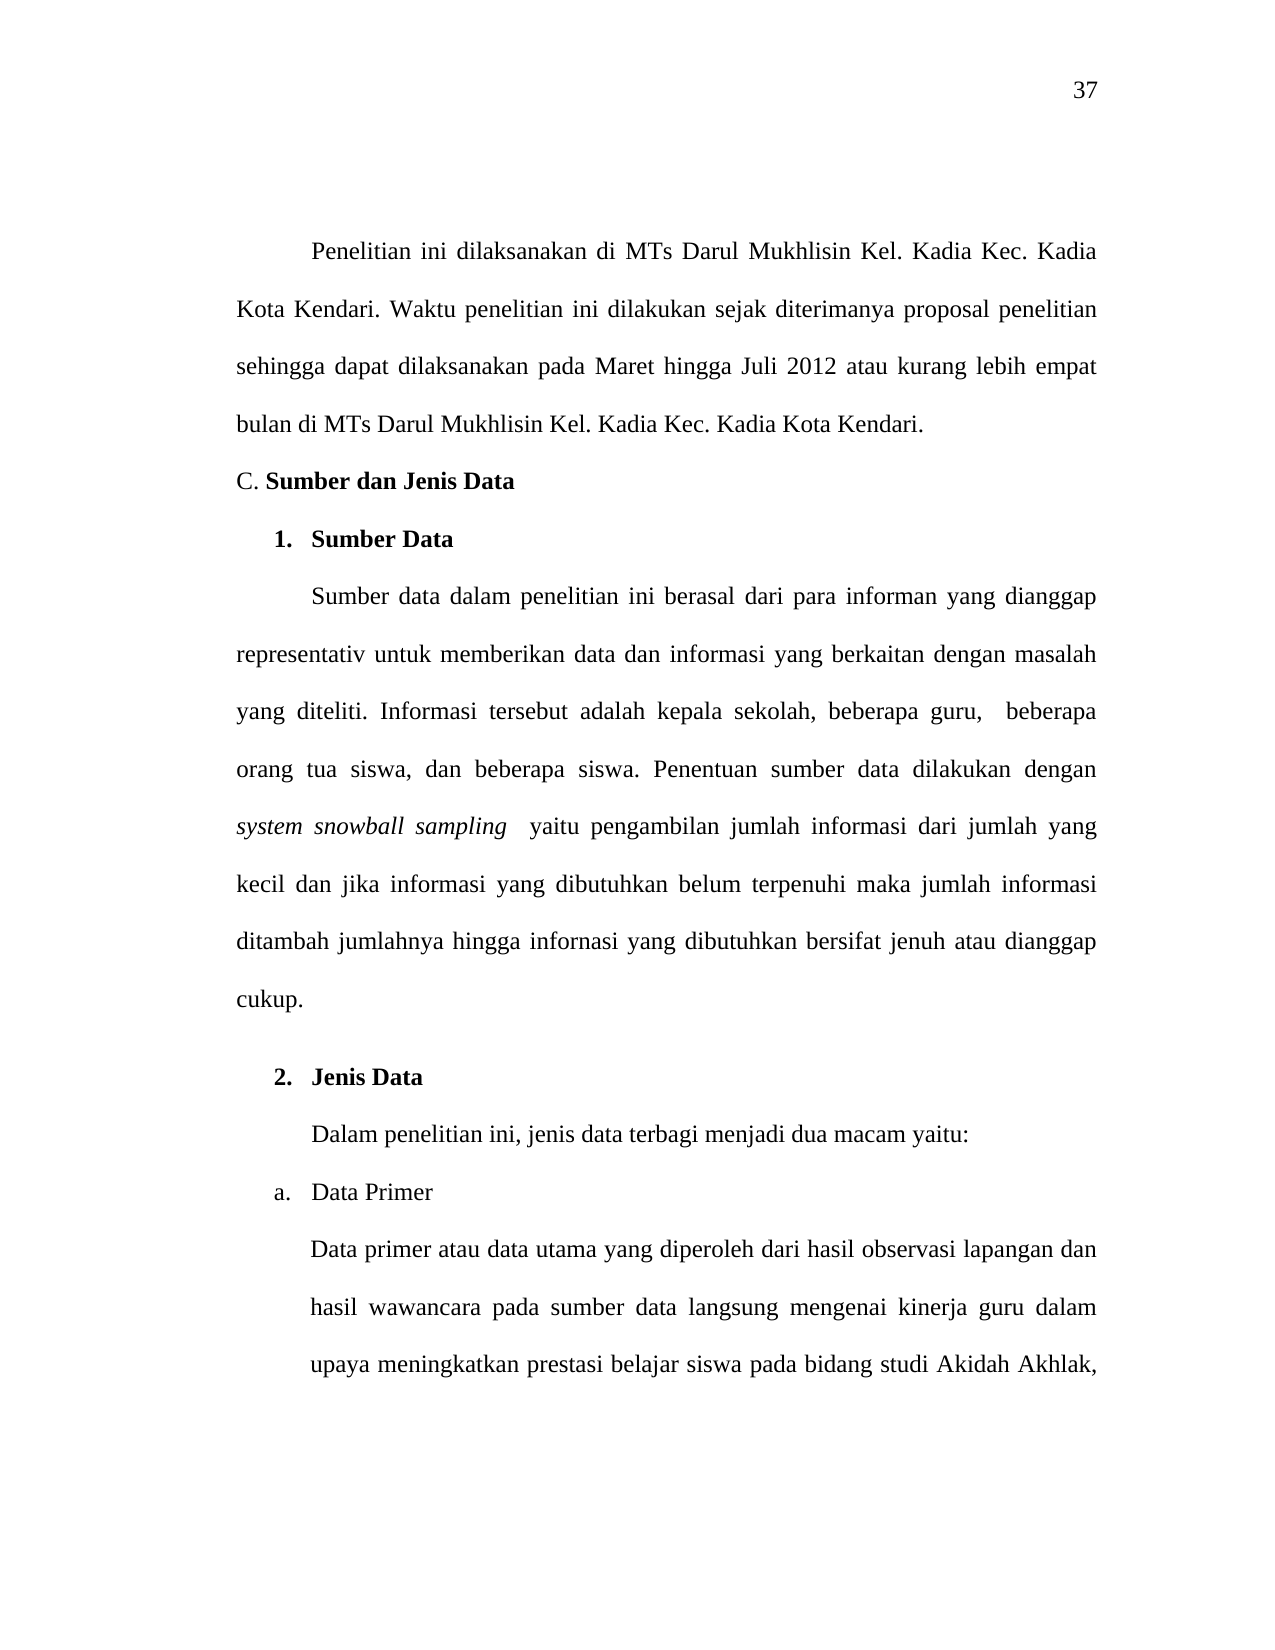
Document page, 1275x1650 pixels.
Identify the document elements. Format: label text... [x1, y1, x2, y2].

text Sumber data dalam penelitian ini berasal dari para informan yang dianggap representativ untuk memberikan data dan informasi yang berkaitan dengan masalah yang diteliti. Informasi tersebut adalah kepala sekolah, beberapa guru, beberapa orang tua siswa, dan beberapa siswa. Penentuan sumber data dilakukan dengan system snowball sampling yaitu pengambilan jumlah informasi dari jumlah yang kecil dan jika informasi yang dibutuhkan belum terpenuhi maka jumlah informasi ditambah jumlahnya hingga infornasi yang dibutuhkan bersifat jenuh atau dianggap cukup. [236, 581, 1098, 1012]
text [310, 1234, 1098, 1378]
list Sumber Data [274, 524, 1098, 552]
list Data Primer [274, 1177, 1098, 1206]
text Penelitian ini dilaksanakan di MTs Darul Mukhlisin Kel. Kadia Kec. Kadia Kota Kendari. Waktu penelitian ini dilakukan sejak diterimanya proposal penelitian sehingga dapat dilaksanakan pada Maret hingga Juli 2012 atau kurang lebih empat bulan di MTs Darul Mukhlisin Kel. Kadia Kec. Kadia Kota Kendari. [236, 236, 1098, 437]
text C. Sumber dan Jenis Data [236, 466, 1098, 495]
list Jenis Data [274, 1062, 1098, 1091]
text Dalam penelitian ini, jenis data terbagi menjadi dua macam yaitu: [236, 1119, 1098, 1148]
